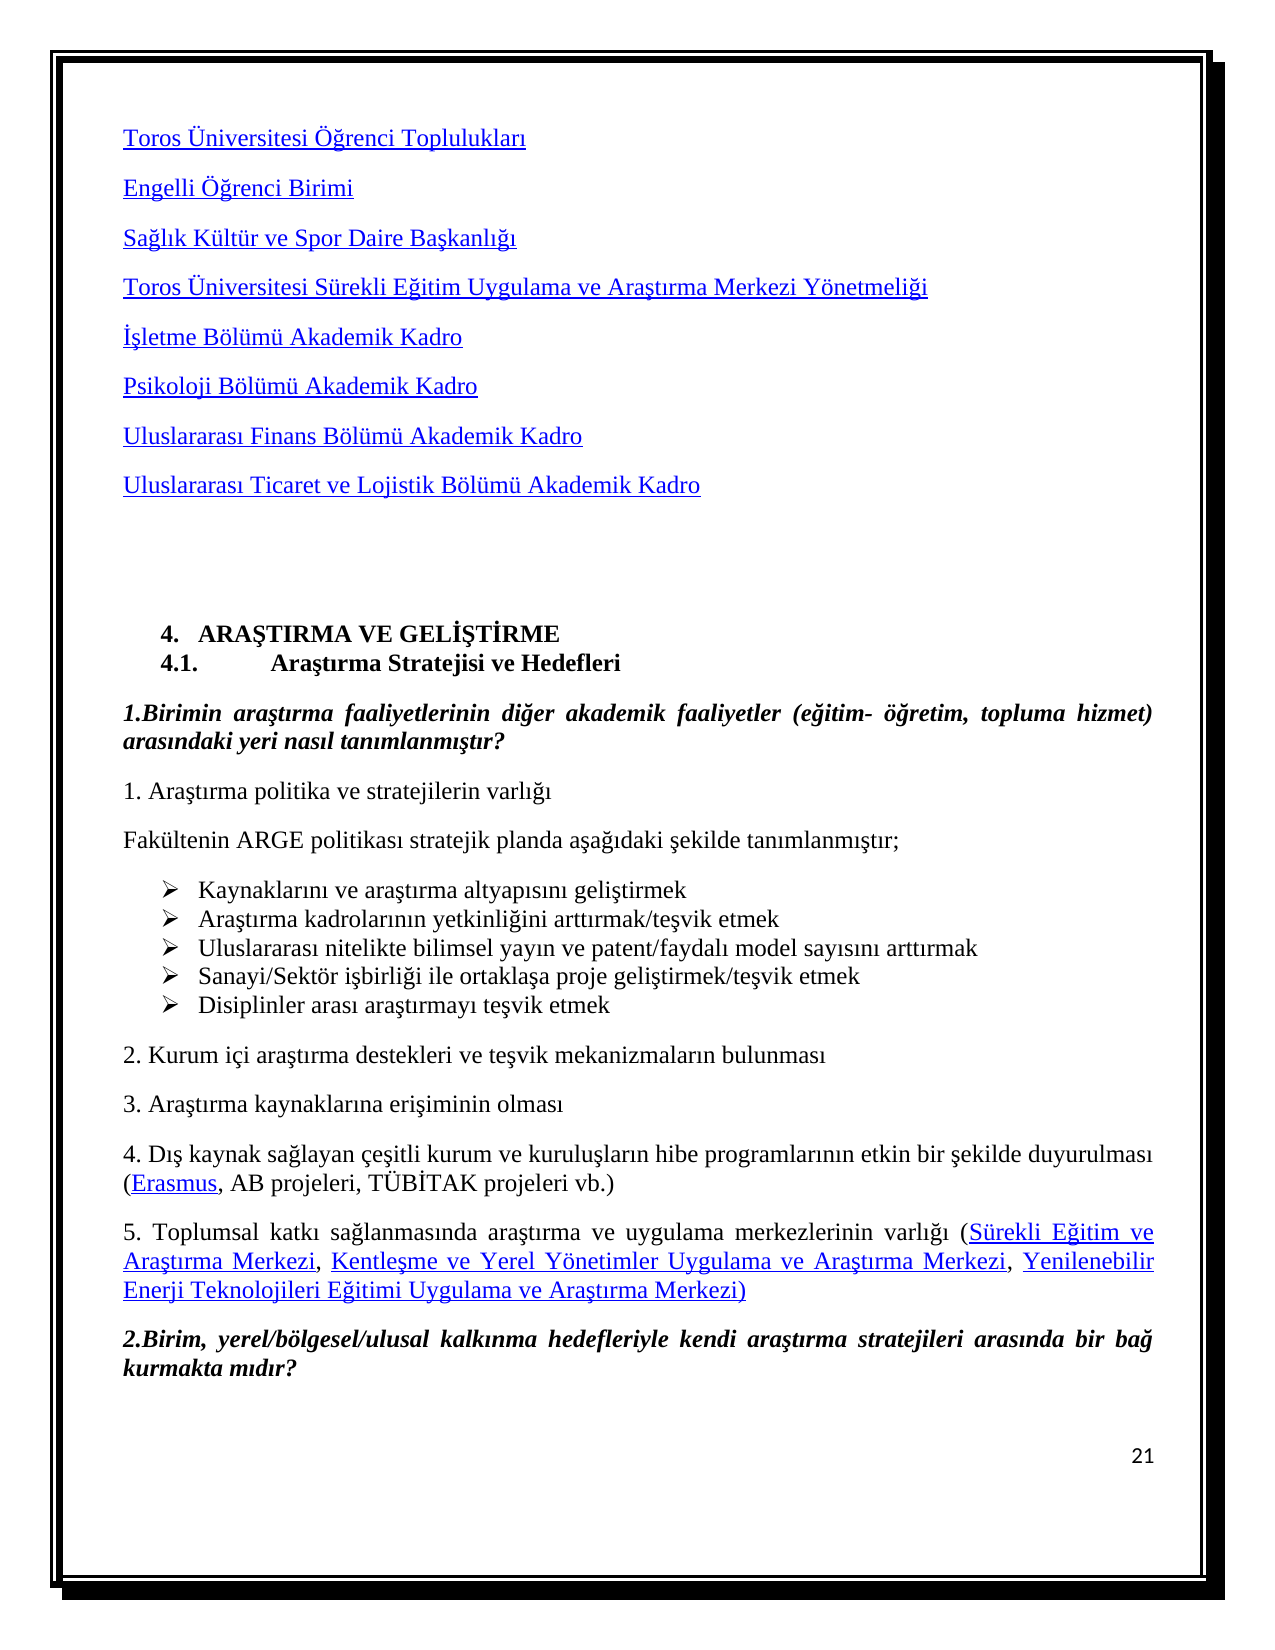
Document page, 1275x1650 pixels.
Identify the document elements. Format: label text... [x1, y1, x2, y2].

list Uluslararası nitelikte bilimsel yayın ve patent/faydalı model sayısını arttırmak [160, 933, 1154, 961]
list Sanayi/Sektör işbirliği ile ortaklaşa proje geliştirmek/teşvik etmek [160, 961, 1154, 990]
text Toros Üniversitesi Sürekli Eğitim Uygulama ve Araştırma Merkezi Yönetmeliği [123, 272, 1154, 301]
text İşletme Bölümü Akademik Kadro [123, 322, 1154, 351]
text Sağlık Kültür ve Spor Daire Başkanlığı [123, 223, 1154, 251]
text 2. Kurum içi araştırma destekleri ve teşvik mekanizmaların bulunması [123, 1040, 1154, 1068]
text Engelli Öğrenci Birimi [123, 173, 1154, 202]
text Uluslararası Finans Bölümü Akademik Kadro [123, 421, 1154, 450]
list Araştırma kadrolarının yetkinliğini arttırmak/teşvik etmek [160, 904, 1154, 933]
text Fakültenin ARGE politikası stratejik planda aşağıdaki şekilde tanımlanmıştır; [123, 826, 1154, 854]
text Uluslararası Ticaret ve Lojistik Bölümü Akademik Kadro [123, 471, 1154, 499]
text 1.Birimin araştırma faaliyetlerinin diğer akademik faaliyetler (eğitim- öğretim, topluma hizmet) arasındaki yeri nasıl tanımlanmıştır? [123, 698, 1154, 755]
list ARAŞTIRMA VE GELİŞTİRME [160, 619, 1154, 648]
text 5. Toplumsal katkı sağlanmasında araştırma ve uygulama merkezlerinin varlığı (Sürekli Eğitim ve Araştırma Merkezi, Kentleşme ve Yerel Yönetimler Uygulama ve Araştırma Merkezi, Yenilenebilir Enerji Teknolojileri Eğitimi Uygulama ve Araştırma Merkezi) [123, 1217, 1154, 1303]
text 4. Dış kaynak sağlayan çeşitli kurum ve kuruluşların hibe programlarının etkin bir şekilde duyurulması (Erasmus, AB projeleri, TÜBİTAK projeleri vb.) [123, 1139, 1154, 1196]
text 2.Birim, yerel/bölgesel/ulusal kalkınma hedefleriyle kendi araştırma stratejileri arasında bir bağ kurmakta mıdır? [123, 1324, 1154, 1382]
text Toros Üniversitesi Öğrenci Toplulukları [123, 123, 1154, 152]
text 1. Araştırma politika ve stratejilerin varlığı [123, 776, 1154, 805]
text 3. Araştırma kaynaklarına erişiminin olması [123, 1089, 1154, 1118]
list Disiplinler arası araştırmayı teşvik etmek [160, 990, 1154, 1019]
list Kaynaklarını ve araştırma altyapısını geliştirmek [160, 875, 1154, 904]
list Araştırma Stratejisi ve Hedefleri [160, 648, 1154, 677]
text Psikoloji Bölümü Akademik Kadro [123, 371, 1154, 400]
